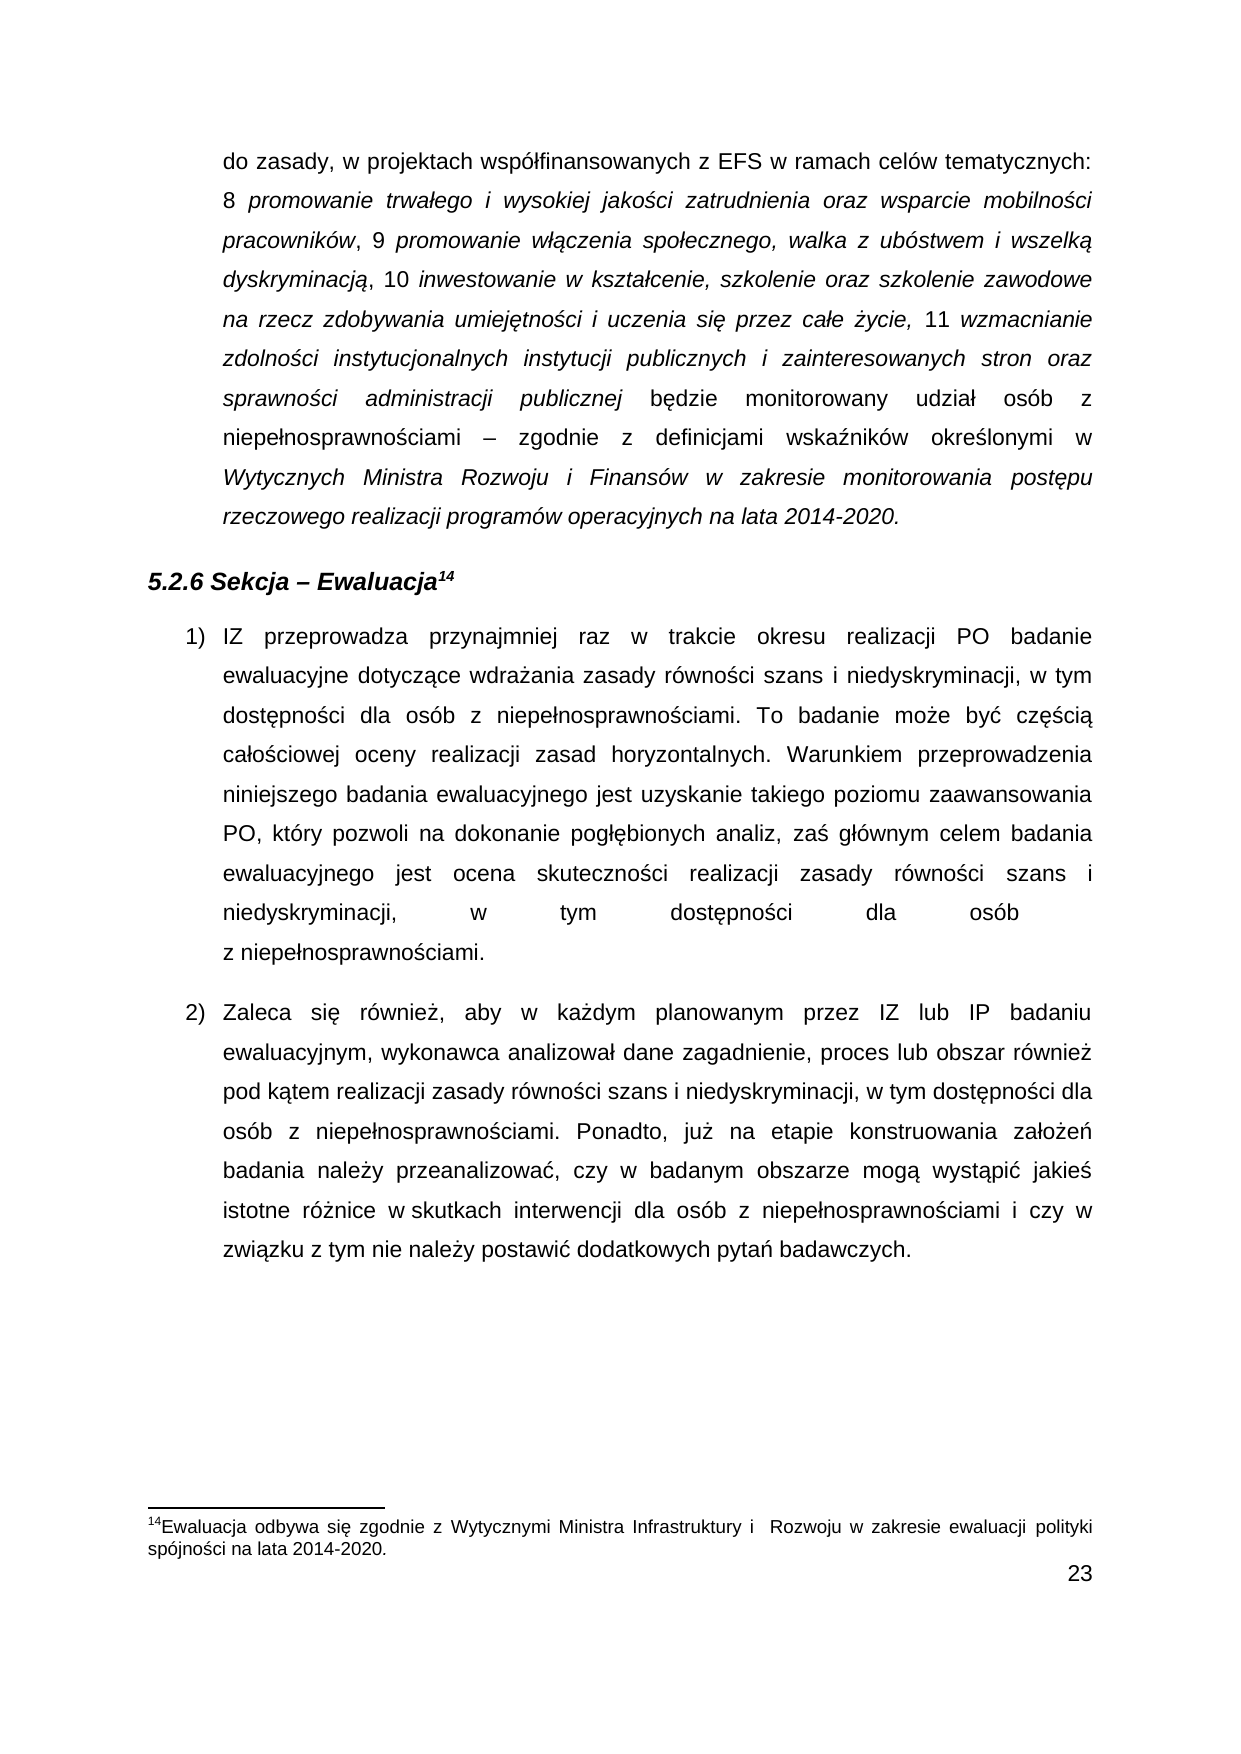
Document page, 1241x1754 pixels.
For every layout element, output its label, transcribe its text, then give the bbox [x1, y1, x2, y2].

subtitle 5.2.6 Sekcja – Ewaluacja [148, 567, 1093, 596]
list IZ przeprowadza przynajmniej raz w trakcie okresu realizacji PO badanie ewaluacyjne dotyczące wdrażania zasady równości szans i niedyskryminacji, w tym dostępności dla osób z niepełnosprawnościami. To badanie może być częścią całościowej oceny realizacji zasad horyzontalnych. Warunkiem przeprowadzenia niniejszego badania ewaluacyjnego jest uzyskanie takiego poziomu zaawansowania PO, który pozwoli na dokonanie pogłębionych analiz, zaś głównym celem badania ewaluacyjnego jest ocena skuteczności realizacji zasady równości szans i niedyskryminacji, w tym dostępności dla osób z niepełnosprawnościami. [185, 623, 1093, 965]
list Zaleca się również, aby w każdym planowanym przez IZ lub IP badaniu ewaluacyjnym, wykonawca analizował dane zagadnienie, proces lub obszar również pod kątem realizacji zasady równości szans i niedyskryminacji, w tym dostępności dla osób z niepełnosprawnościami. Ponadto, już na etapie konstruowania założeń badania należy przeanalizować, czy w badanym obszarze mogą wystąpić jakieś istotne różnice w skutkach interwencji dla osób z niepełnosprawnościami i czy w związku z tym nie należy postawić dodatkowych pytań badawczych. [185, 999, 1093, 1262]
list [185, 148, 1093, 529]
